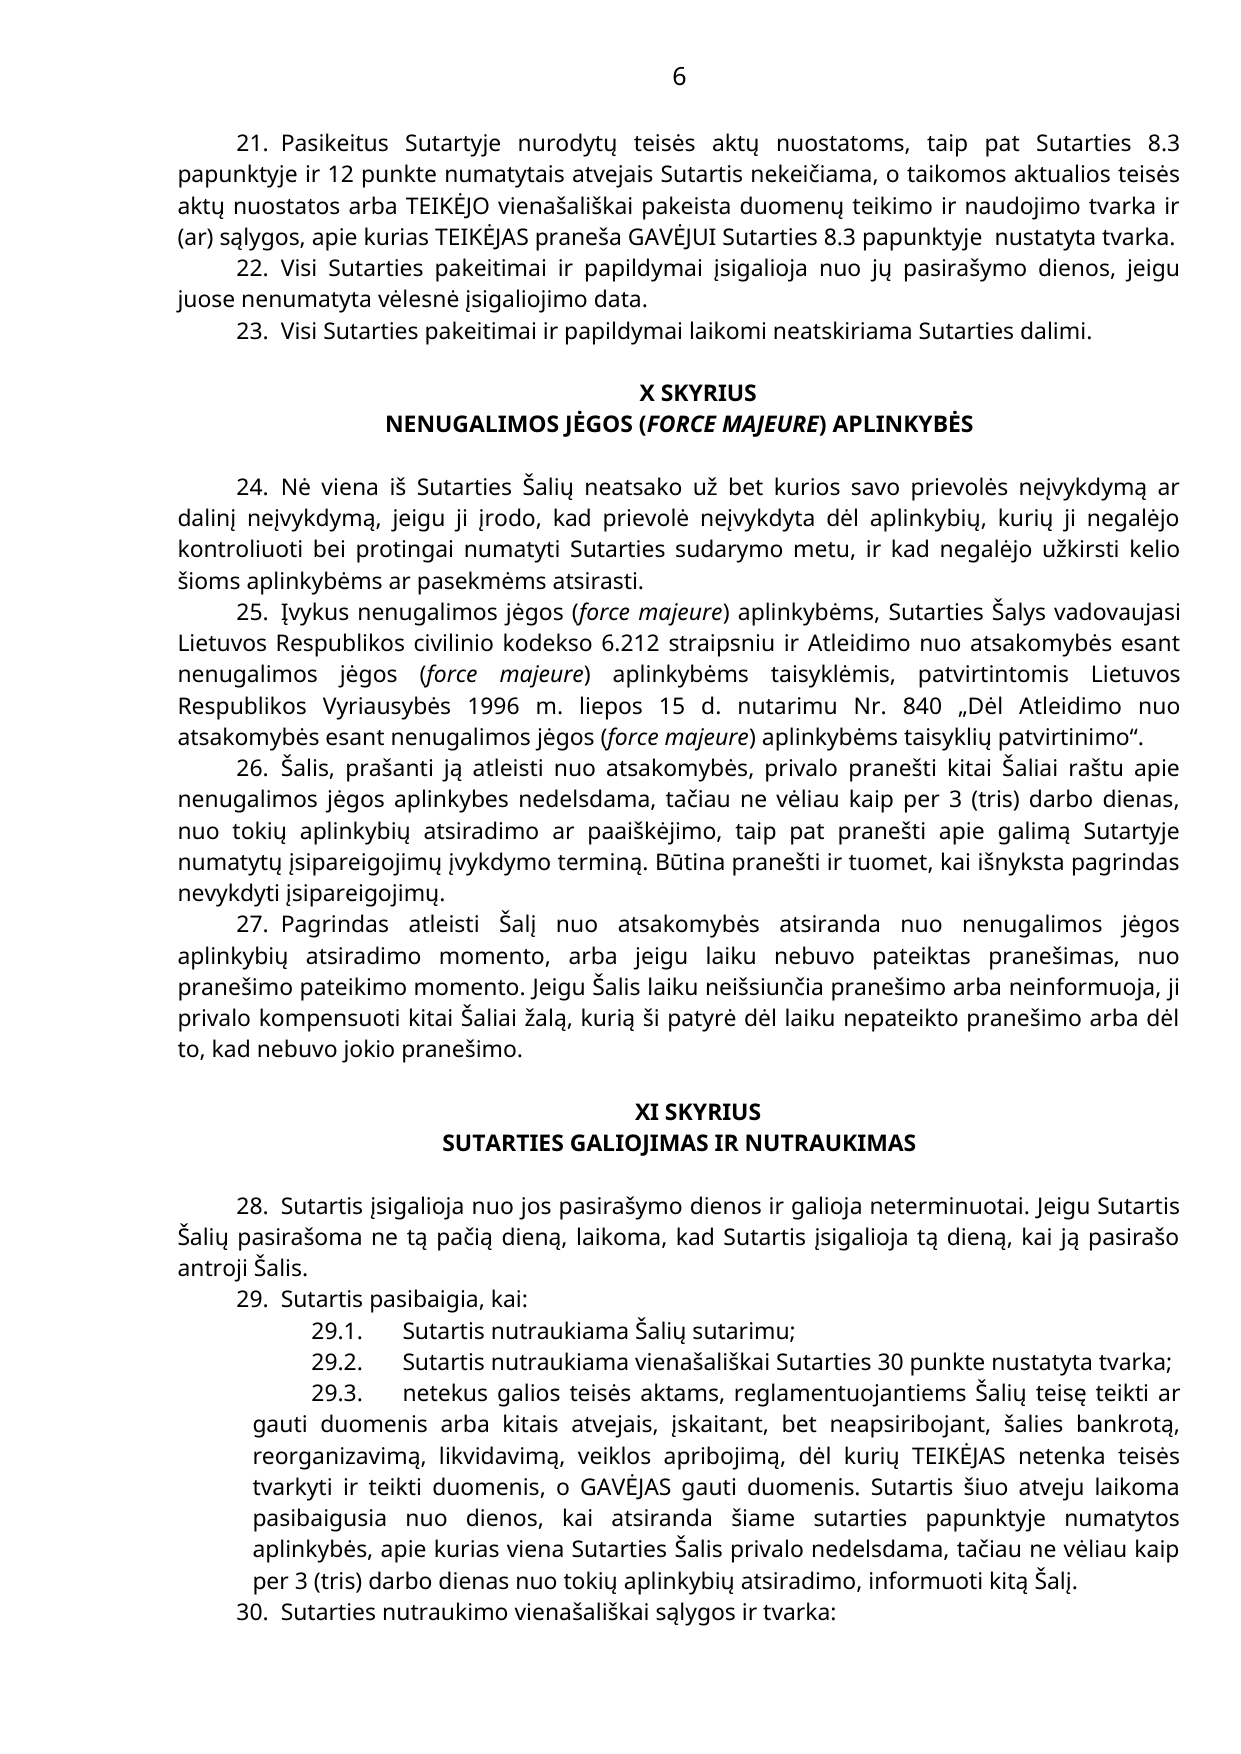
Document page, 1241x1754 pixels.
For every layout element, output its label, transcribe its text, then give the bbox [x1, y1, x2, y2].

list Sutartis pasibaigia, kai: [177, 1283, 1181, 1315]
list Visi Sutarties pakeitimai ir papildymai įsigalioja nuo jų pasirašymo dienos, jeigu juose nenumatyta vėlesnė įsigaliojimo data. [177, 252, 1181, 315]
list Visi Sutarties pakeitimai ir papildymai laikomi neatskiriama Sutarties dalimi. [177, 315, 1181, 346]
list Sutarties nutraukimo vienašališkai sąlygos ir tvarka: [177, 1596, 1181, 1627]
list Šalis, prašanti ją atleisti nuo atsakomybės, privalo pranešti kitai Šaliai raštu apie nenugalimos jėgos aplinkybes nedelsdama, tačiau ne vėliau kaip per 3 (tris) darbo dienas, nuo tokių aplinkybių atsiradimo ar paaiškėjimo, taip pat pranešti apie galimą Sutartyje numatytų įsipareigojimų įvykdymo terminą. Būtina pranešti ir tuomet, kai išnyksta pagrindas nevykdyti įsipareigojimų. [177, 752, 1181, 908]
list Nė viena iš Sutarties Šalių neatsako už bet kurios savo prievolės neįvykdymą ar dalinį neįvykdymą, jeigu ji įrodo, kad prievolė neįvykdyta dėl aplinkybių, kurių ji negalėjo kontroliuoti bei protingai numatyti Sutarties sudarymo metu, ir kad negalėjo užkirsti kelio šioms aplinkybėms ar pasekmėms atsirasti. [177, 471, 1181, 596]
list NENUGALIMOS JĖGOS (FORCE MAJEURE) APLINKYBĖS [177, 408, 1181, 440]
list Įvykus nenugalimos jėgos (force majeure) aplinkybėms, Sutarties Šalys vadovaujasi Lietuvos Respublikos civilinio kodekso 6.212 straipsniu ir Atleidimo nuo atsakomybės esant nenugalimos jėgos (force majeure) aplinkybėms taisyklėmis, patvirtintomis Lietuvos Respublikos Vyriausybės 1996 m. liepos 15 d. nutarimu Nr. 840 „Dėl Atleidimo nuo atsakomybės esant nenugalimos jėgos (force majeure) aplinkybėms taisyklių patvirtinimo“. [177, 596, 1181, 752]
text XI SKYRIUS [215, 1096, 1181, 1127]
list Pagrindas atleisti Šalį nuo atsakomybės atsiranda nuo nenugalimos jėgos aplinkybių atsiradimo momento, arba jeigu laiku nebuvo pateiktas pranešimas, nuo pranešimo pateikimo momento. Jeigu Šalis laiku neišsiunčia pranešimo arba neinformuoja, ji privalo kompensuoti kitai Šaliai žalą, kurią ši patyrė dėl laiku nepateikto pranešimo arba dėl to, kad nebuvo jokio pranešimo. [177, 908, 1181, 1065]
list netekus galios teisės aktams, reglamentuojantiems Šalių teisę teikti ar gauti duomenis arba kitais atvejais, įskaitant, bet neapsiribojant, šalies bankrotą, reorganizavimą, likvidavimą, veiklos apribojimą, dėl kurių TEIKĖJAS netenka teisės tvarkyti ir teikti duomenis, o GAVĖJAS gauti duomenis. Sutartis šiuo atveju laikoma pasibaigusia nuo dienos, kai atsiranda šiame sutarties papunktyje numatytos aplinkybės, apie kurias viena Sutarties Šalis privalo nedelsdama, tačiau ne vėliau kaip per 3 (tris) darbo dienas nuo tokių aplinkybių atsiradimo, informuoti kitą Šalį. [252, 1377, 1181, 1596]
list Sutartis nutraukiama vienašališkai Sutarties 30 punkte nustatyta tvarka; [252, 1346, 1181, 1377]
text X SKYRIUS [215, 377, 1181, 408]
list SUTARTIES GALIOJIMAS IR NUTRAUKIMAS [177, 1127, 1181, 1158]
list Pasikeitus Sutartyje nurodytų teisės aktų nuostatoms, taip pat Sutarties 8.3 papunktyje ir 12 punkte numatytais atvejais Sutartis nekeičiama, o taikomos aktualios teisės aktų nuostatos arba TEIKĖJO vienašališkai pakeista duomenų teikimo ir naudojimo tvarka ir (ar) sąlygos, apie kurias TEIKĖJAS praneša GAVĖJUI Sutarties 8.3 papunktyje nustatyta tvarka. [177, 127, 1181, 252]
list Sutartis nutraukiama Šalių sutarimu; [252, 1315, 1181, 1346]
list Sutartis įsigalioja nuo jos pasirašymo dienos ir galioja neterminuotai. Jeigu Sutartis Šalių pasirašoma ne tą pačią dieną, laikoma, kad Sutartis įsigalioja tą dieną, kai ją pasirašo antroji Šalis. [177, 1190, 1181, 1283]
